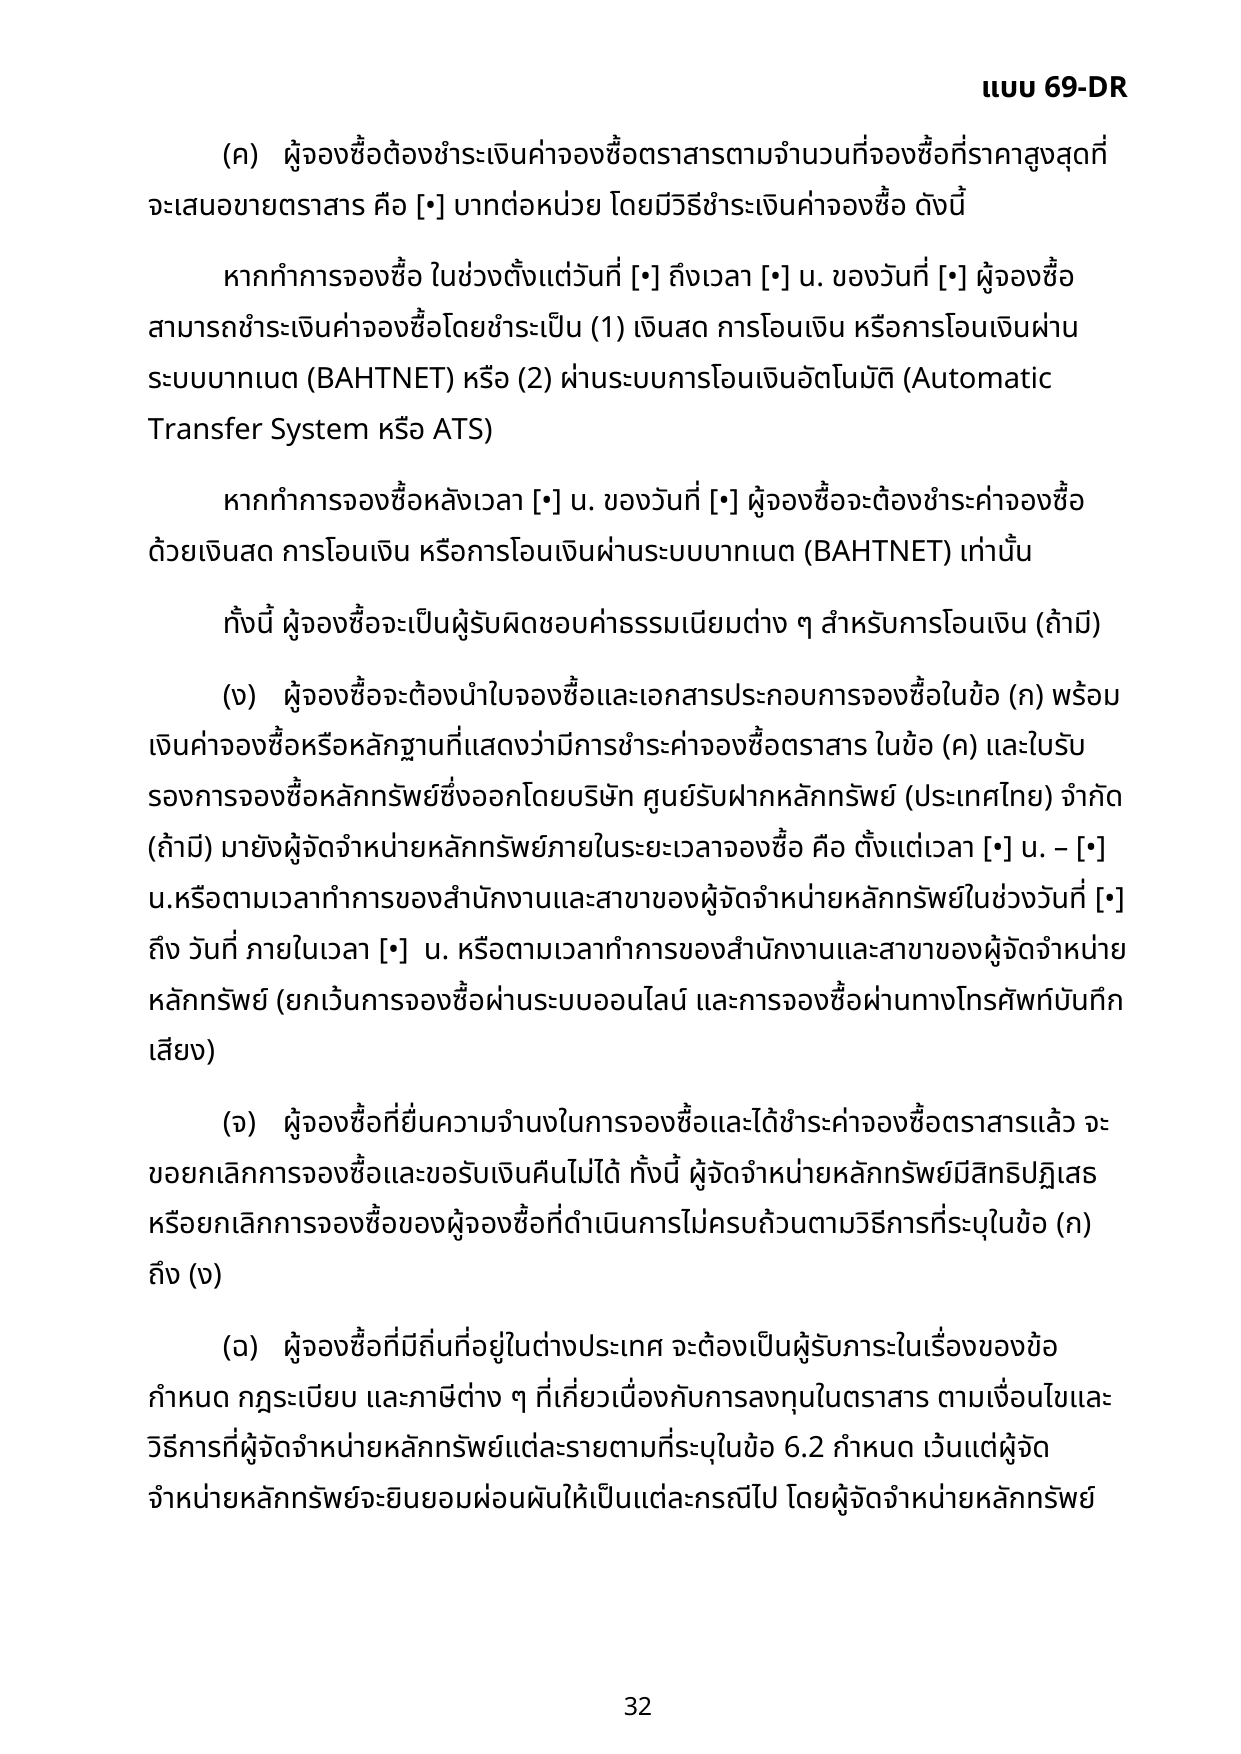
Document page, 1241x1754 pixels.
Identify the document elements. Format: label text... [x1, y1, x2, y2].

text (จ) ผู้จองซื้อที่ยื่นความจำนงในการจองซื้อและได้ชำระค่าจองซื้อตราสารแล้ว จะขอยกเลิกการจองซื้อและขอรับเงินคืนไม่ได้ ทั้งนี้ ผู้จัดจำหน่ายหลักทรัพย์มีสิทธิปฏิเสธหรือยกเลิกการจองซื้อของผู้จองซื้อที่ดำเนินการไม่ครบถ้วนตามวิธีการที่ระบุในข้อ (ก) ถึง (ง) [148, 1101, 1128, 1298]
text หากทำการจองซื้อ ในช่วงตั้งแต่วันที่ [•] ถึงเวลา [•] น. ของวันที่ [•] ผู้จองซื้อสามารถชำระเงินค่าจองซื้อโดยชำระเป็น (1) เงินสด การโอนเงิน หรือการโอนเงินผ่านระบบบาทเนต (BAHTNET) หรือ (2) ผ่านระบบการโอนเงินอัตโนมัติ (Automatic Transfer System หรือ ATS) [148, 255, 1128, 452]
text หากทำการจองซื้อหลังเวลา [•] น. ของวันที่ [•] ผู้จองซื้อจะต้องชำระค่าจองซื้อด้วยเงินสด การโอนเงิน หรือการโอนเงินผ่านระบบบาทเนต (BAHTNET) เท่านั้น [148, 479, 1128, 575]
text (ค) ผู้จองซื้อต้องชำระเงินค่าจองซื้อตราสารตามจำนวนที่จองซื้อที่ราคาสูงสุดที่จะเสนอขายตราสาร คือ [•] บาทต่อหน่วย โดยมีวิธีชำระเงินค่าจองซื้อ ดังนี้ [148, 133, 1128, 228]
text (ง) ผู้จองซื้อจะต้องนำใบจองซื้อและเอกสารประกอบการจองซื้อในข้อ (ก) พร้อมเงินค่าจองซื้อหรือหลักฐานที่แสดงว่ามีการชำระค่าจองซื้อตราสาร ในข้อ (ค) และใบรับรองการจองซื้อหลักทรัพย์ซึ่งออกโดยบริษัท ศูนย์รับฝากหลักทรัพย์ (ประเทศไทย) จำกัด (ถ้ามี) มายังผู้จัดจำหน่ายหลักทรัพย์ภายในระยะเวลาจองซื้อ คือ ตั้งแต่เวลา [•] น. – [•] น.หรือตามเวลาทำการของสำนักงานและสาขาของผู้จัดจำหน่ายหลักทรัพย์ในช่วงวันที่ [•] ถึง วันที่ ภายในเวลา [•] น. หรือตามเวลาทำการของสำนักงานและสาขาของผู้จัดจำหน่ายหลักทรัพย์ (ยกเว้นการจองซื้อผ่านระบบออนไลน์ และการจองซื้อผ่านทางโทรศัพท์บันทึกเสียง) [148, 674, 1128, 1074]
text ทั้งนี้ ผู้จองซื้อจะเป็นผู้รับผิดชอบค่าธรรมเนียมต่าง ๆ สำหรับการโอนเงิน (ถ้ามี) [148, 602, 1128, 646]
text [148, 1325, 1128, 1522]
